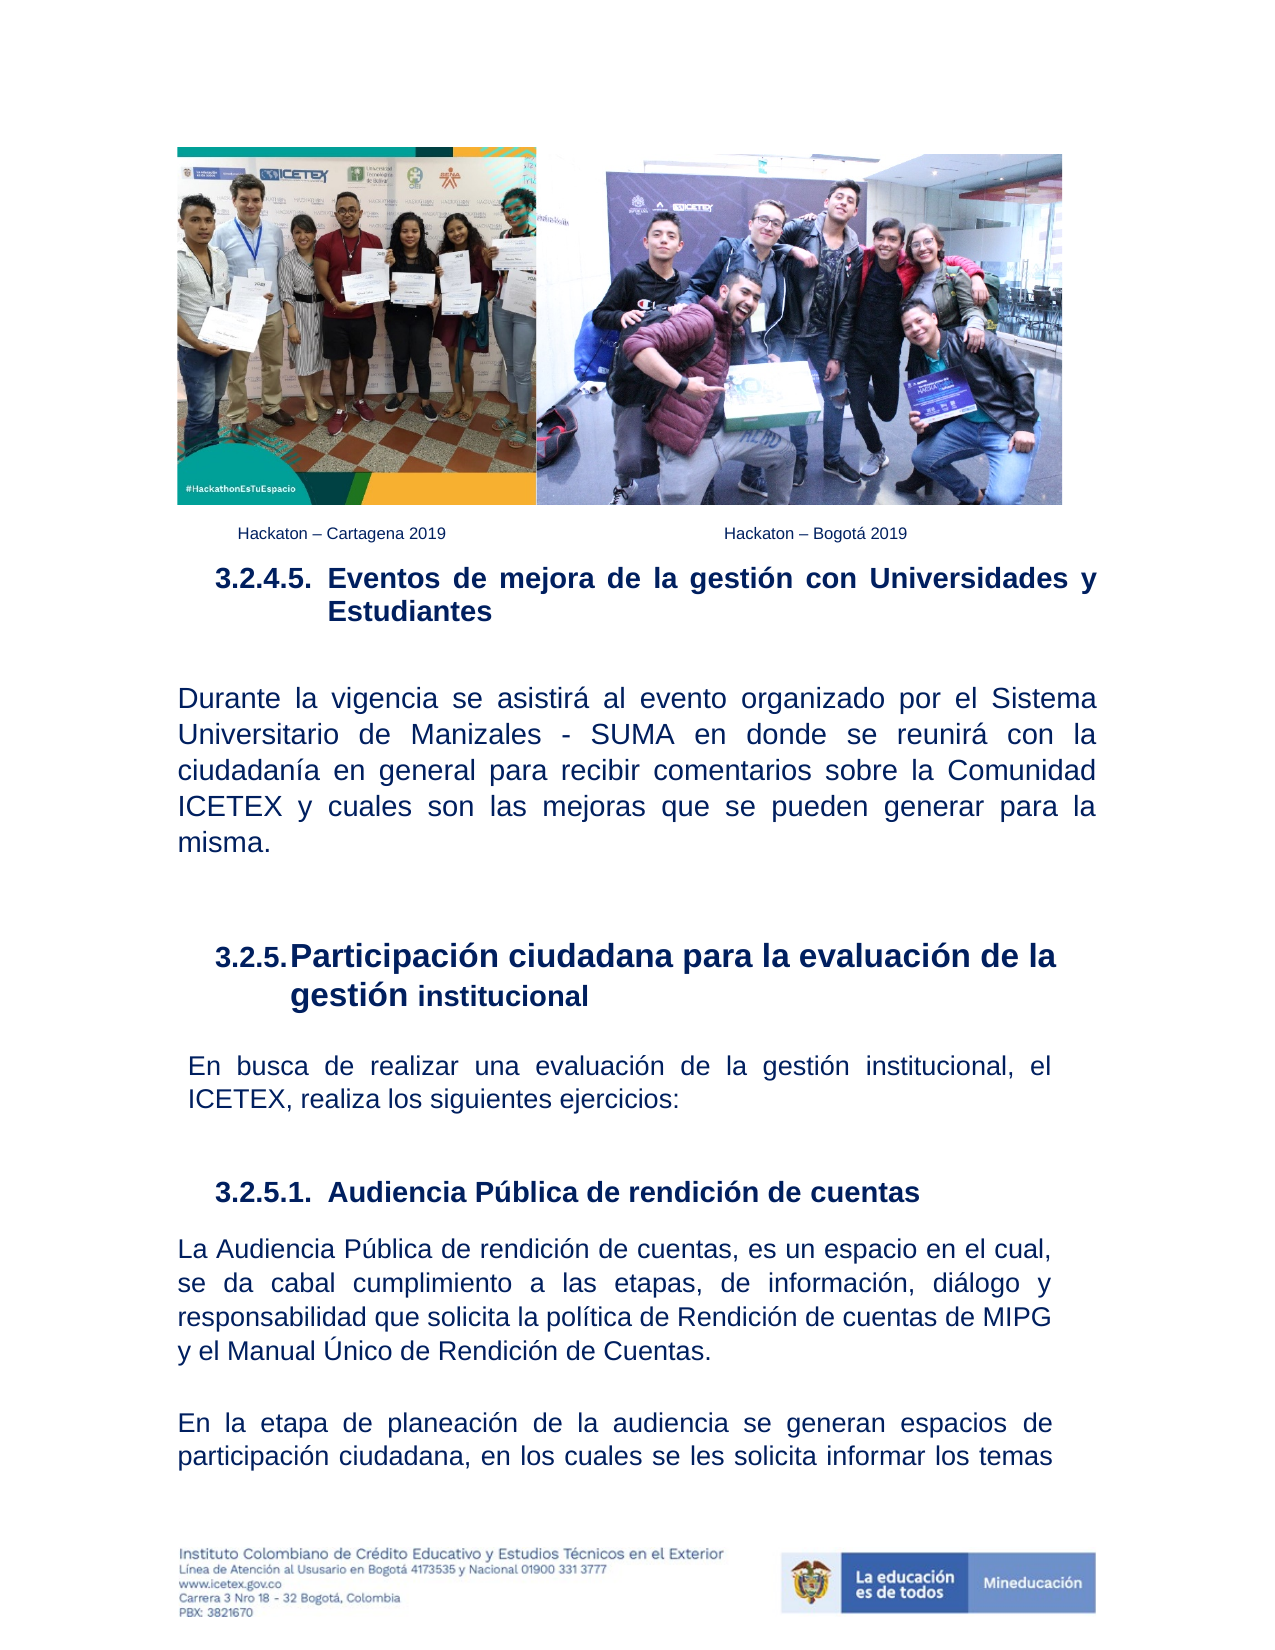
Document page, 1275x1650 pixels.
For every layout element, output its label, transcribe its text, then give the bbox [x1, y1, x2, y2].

list Eventos de mejora de la gestión con Universidades y Estudiantes [215, 561, 1098, 628]
picture [177, 147, 1063, 505]
picture [178, 1547, 1097, 1617]
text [177, 1407, 1053, 1472]
text Durante la vigencia se asistirá al evento organizado por el Sistema Universitario de Manizales - SUMA en donde se reunirá con la ciudadanía en general para recibir comentarios sobre la Comunidad ICETEX y cuales son las mejoras que se pueden generar para la misma. [177, 681, 1098, 859]
list Audiencia Pública de rendición de cuentas [215, 1175, 1098, 1209]
text Hackaton – Cartagena 2019 Hackaton – Bogotá 2019 [177, 524, 1098, 543]
text En busca de realizar una evaluación de la gestión institucional, el ICETEX, realiza los siguientes ejercicios: [188, 1049, 1052, 1114]
list Participación ciudadana para la evaluación de la gestión institucional [215, 936, 1098, 1013]
text La Audiencia Pública de rendición de cuentas, es un espacio en el cual, se da cabal cumplimiento a las etapas, de información, diálogo y responsabilidad que solicita la política de Rendición de cuentas de MIPG y el Manual Único de Rendición de Cuentas. [177, 1233, 1052, 1366]
